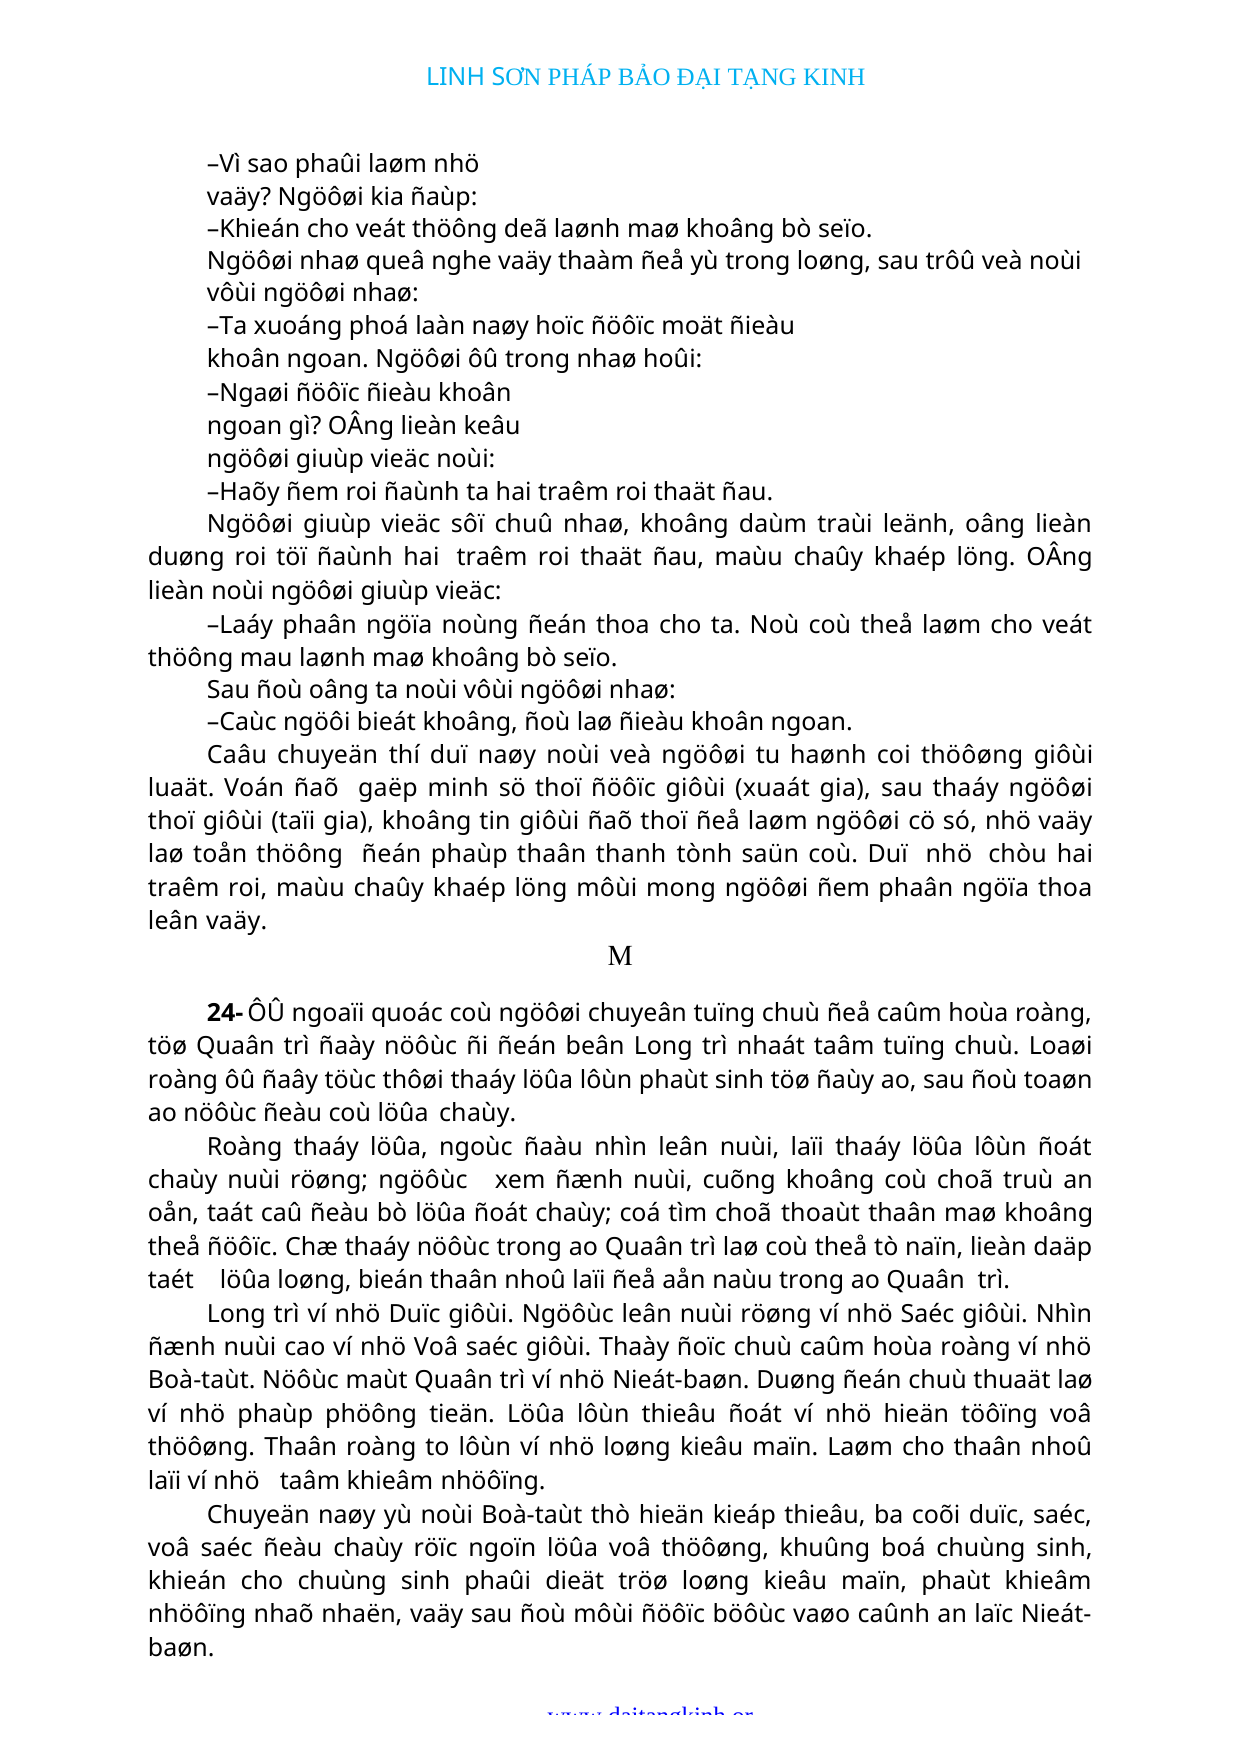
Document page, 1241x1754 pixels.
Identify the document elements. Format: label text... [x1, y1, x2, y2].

text –Ngaøi ñöôïc ñieàu khoân ngoan gì? OÂng lieàn keâu ngöôøi giuùp vieäc noùi: [207, 374, 586, 475]
text Roàng thaáy löûa, ngoùc ñaàu nhìn leân nuùi, laïi thaáy löûa lôùn ñoát chaùy nuùi röøng; ngöôùc xem ñænh nuùi, cuõng khoâng coù choã truù an oån, taát caû ñeàu bò löûa ñoát chaùy; coá tìm choã thoaùt thaân maø khoâng theå ñöôïc. Chæ thaáy nöôùc trong ao Quaân trì laø coù theå tò naïn, lieàn daäp taét löûa loøng, bieán thaân nhoû laïi ñeå aån naùu trong ao Quaân trì. [148, 1129, 1093, 1296]
text Ngöôøi nhaø queâ nghe vaäy thaàm ñeå yù trong loøng, sau trôû veà noùi vôùi ngöôøi nhaø: [207, 244, 1105, 308]
subtitle  [135, 946, 1105, 972]
text Sau ñoù oâng ta noùi vôùi ngöôøi nhaø: [207, 673, 1105, 705]
text Long trì ví nhö Duïc giôùi. Ngöôùc leân nuùi röøng ví nhö Saéc giôùi. Nhìn ñænh nuùi cao ví nhö Voâ saéc giôùi. Thaày ñoïc chuù caûm hoùa roàng ví nhö Boà-taùt. Nöôùc maùt Quaân trì ví nhö Nieát-baøn. Duøng ñeán chuù thuaät laø ví nhö phaùp phöông tieän. Löûa lôùn thieâu ñoát ví nhö hieän töôïng voâ thöôøng. Thaân roàng to lôùn ví nhö loøng kieâu maïn. Laøm cho thaân nhoû laïi ví nhö taâm khieâm nhöôïng. [148, 1296, 1093, 1496]
text –Caùc ngöôi bieát khoâng, ñoù laø ñieàu khoân ngoan. [207, 705, 1105, 737]
text –Vì sao phaûi laøm nhö vaäy? Ngöôøi kia ñaùp: [207, 146, 548, 212]
list ÔÛ ngoaïi quoác coù ngöôøi chuyeân tuïng chuù ñeå caûm hoùa roàng, töø Quaân trì ñaày nöôùc ñi ñeán beân Long trì nhaát taâm tuïng chuù. Loaøi roàng ôû ñaây töùc thôøi thaáy löûa lôùn phaùt sinh töø ñaùy ao, sau ñoù toaøn ao nöôùc ñeàu coù löûa chaùy. [148, 995, 1093, 1129]
text –Haõy ñem roi ñaùnh ta hai traêm roi thaät ñau. [207, 475, 1105, 506]
text Caâu chuyeän thí duï naøy noùi veà ngöôøi tu haønh coi thöôøng giôùi luaät. Voán ñaõ gaëp minh sö thoï ñöôïc giôùi (xuaát gia), sau thaáy ngöôøi thoï giôùi (taïi gia), khoâng tin giôùi ñaõ thoï ñeå laøm ngöôøi cö só, nhö vaäy laø toån thöông ñeán phaùp thaân thanh tònh saün coù. Duï nhö chòu hai traêm roi, maùu chaûy khaép löng môùi mong ngöôøi ñem phaân ngöïa thoa leân vaäy. [148, 737, 1093, 937]
text –Khieán cho veát thöông deã laønh maø khoâng bò seïo. [207, 212, 1105, 244]
text –Ta xuoáng phoá laàn naøy hoïc ñöôïc moät ñieàu khoân ngoan. Ngöôøi ôû trong nhaø hoûi: [207, 308, 796, 374]
text –Laáy phaân ngöïa noùng ñeán thoa cho ta. Noù coù theå laøm cho veát thöông mau laønh maø khoâng bò seïo. [148, 606, 1093, 673]
text Chuyeän naøy yù noùi Boà-taùt thò hieän kieáp thieâu, ba coõi duïc, saéc, voâ saéc ñeàu chaùy röïc ngoïn löûa voâ thöôøng, khuûng boá chuùng sinh, khieán cho chuùng sinh phaûi dieät tröø loøng kieâu maïn, phaùt khieâm nhöôïng nhaõ nhaën, vaäy sau ñoù môùi ñöôïc böôùc vaøo caûnh an laïc Nieát- baøn. [148, 1496, 1093, 1663]
text Ngöôøi giuùp vieäc sôï chuû nhaø, khoâng daùm traùi leänh, oâng lieàn duøng roi töï ñaùnh hai traêm roi thaät ñau, maùu chaûy khaép löng. OÂng lieàn noùi ngöôøi giuùp vieäc: [148, 506, 1093, 606]
